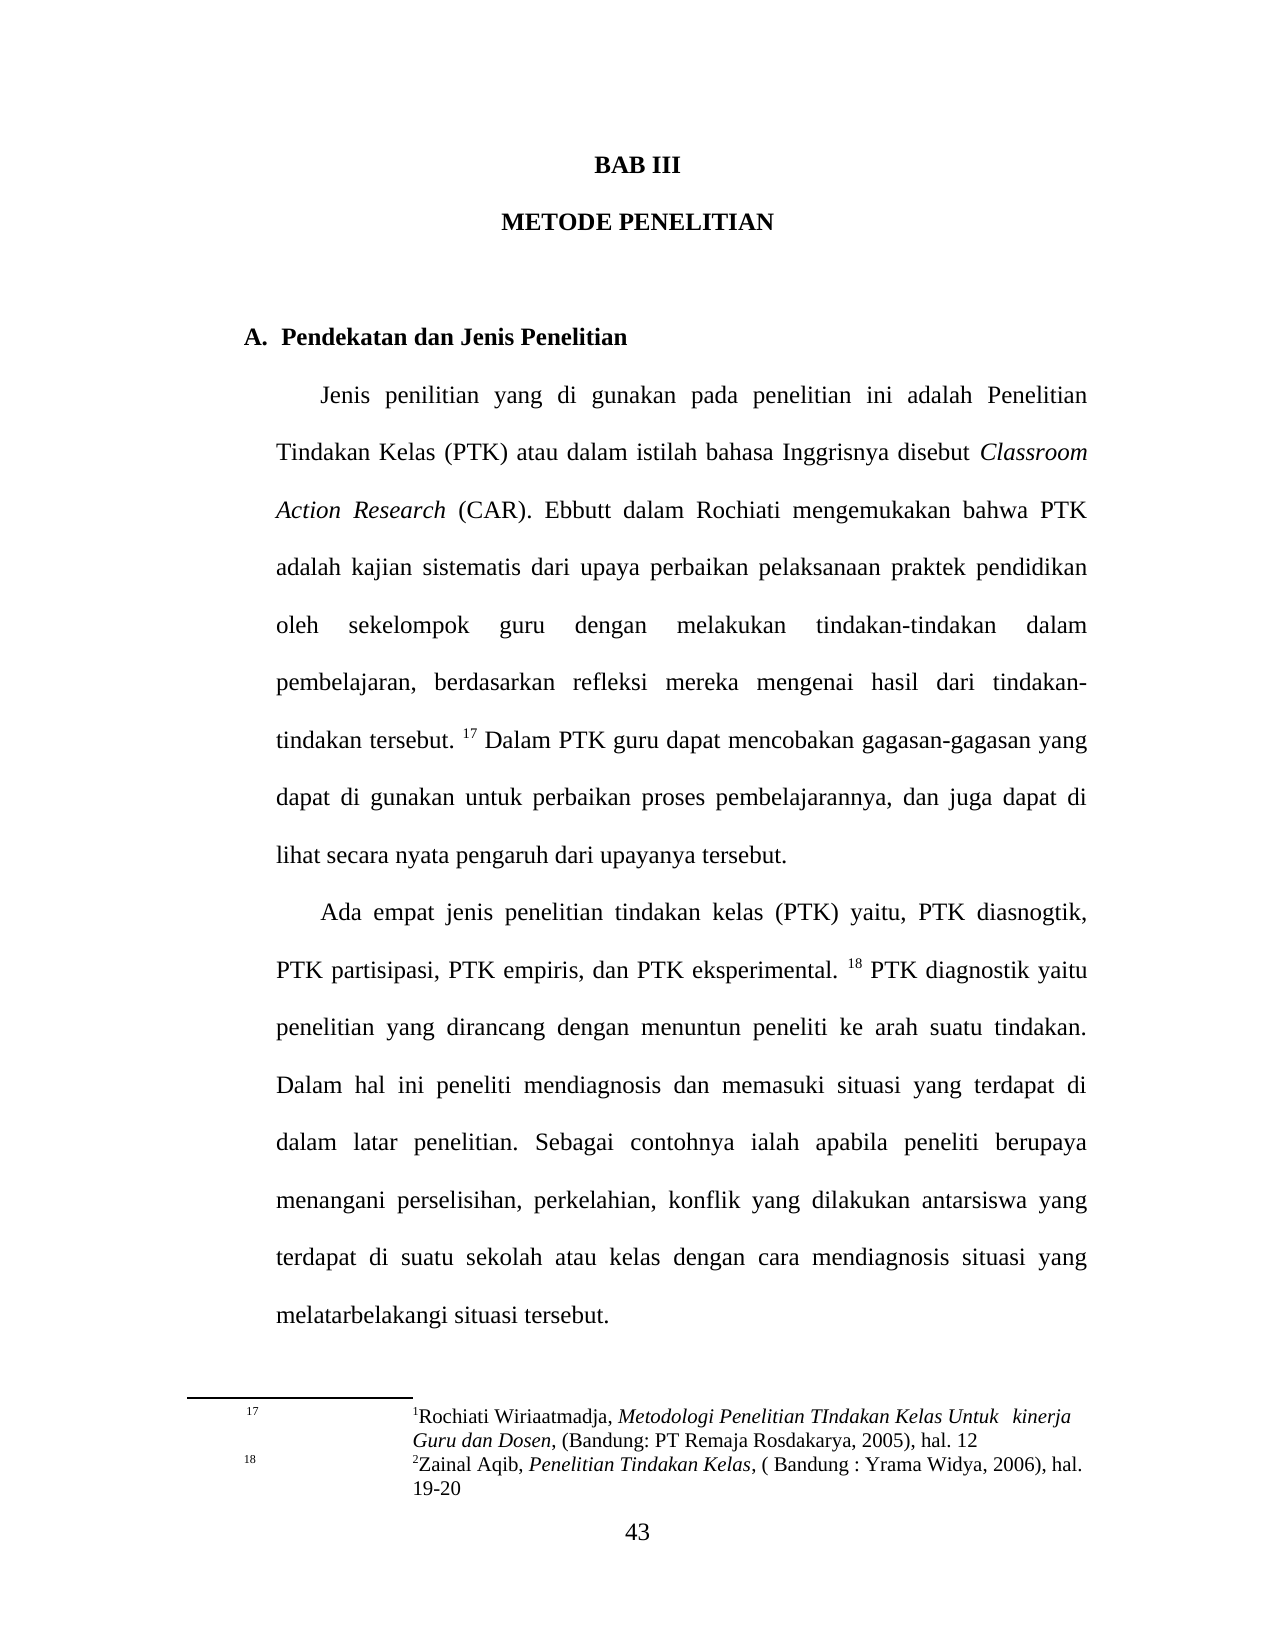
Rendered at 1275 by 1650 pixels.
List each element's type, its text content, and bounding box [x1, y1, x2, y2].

list Pendekatan dan Jenis Penelitian [243, 322, 1088, 351]
text empat jenis penelitian tindakan kelas (PTK) yaitu, PTK diasnogtik, PTK partisipasi, PTK empiris, dan PTK eksperimental. PTK diagnostik yaitu penelitian yang dirancang dengan menuntun peneliti ke arah suatu tindakan. Dalam hal ini peneliti mendiagnosis dan memasuki situasi yang terdapat di dalam latar penelitian. Sebagai contohnya ialah apabila peneliti berupaya menangani perselisihan, perkelahian, konflik yang dilakukan antarsiswa yang terdapat di suatu sekolah atau kelas dengan cara mendiagnosis situasi yang melatarbelakangi situasi tersebut. [276, 897, 1088, 1329]
text METODE PENELITIAN [187, 207, 1088, 236]
text BAB III [187, 150, 1088, 179]
text Jenis penilitian yang di gunakan pada penelitian ini adalah Penelitian Tindakan Kelas (PTK) atau dalam istilah bahasa Inggrisnya disebut Classroom Action Research (CAR). Ebbutt dalam Rochiati mengemukakan bahwa PTK adalah kajian sistematis dari upaya perbaikan pelaksanaan praktek pendidikan oleh sekelompok guru dengan melakukan tindakan-tindakan dalam pembelajaran, berdasarkan refleksi mereka mengenai hasil dari tindakan-tindakan tersebut. Dalam PTK guru dapat mencobakan gagasan-gagasan yang dapat di gunakan untuk perbaikan proses pembelajarannya, dan juga dapat di lihat secara nyata pengaruh dari upayanya tersebut. [276, 380, 1088, 869]
